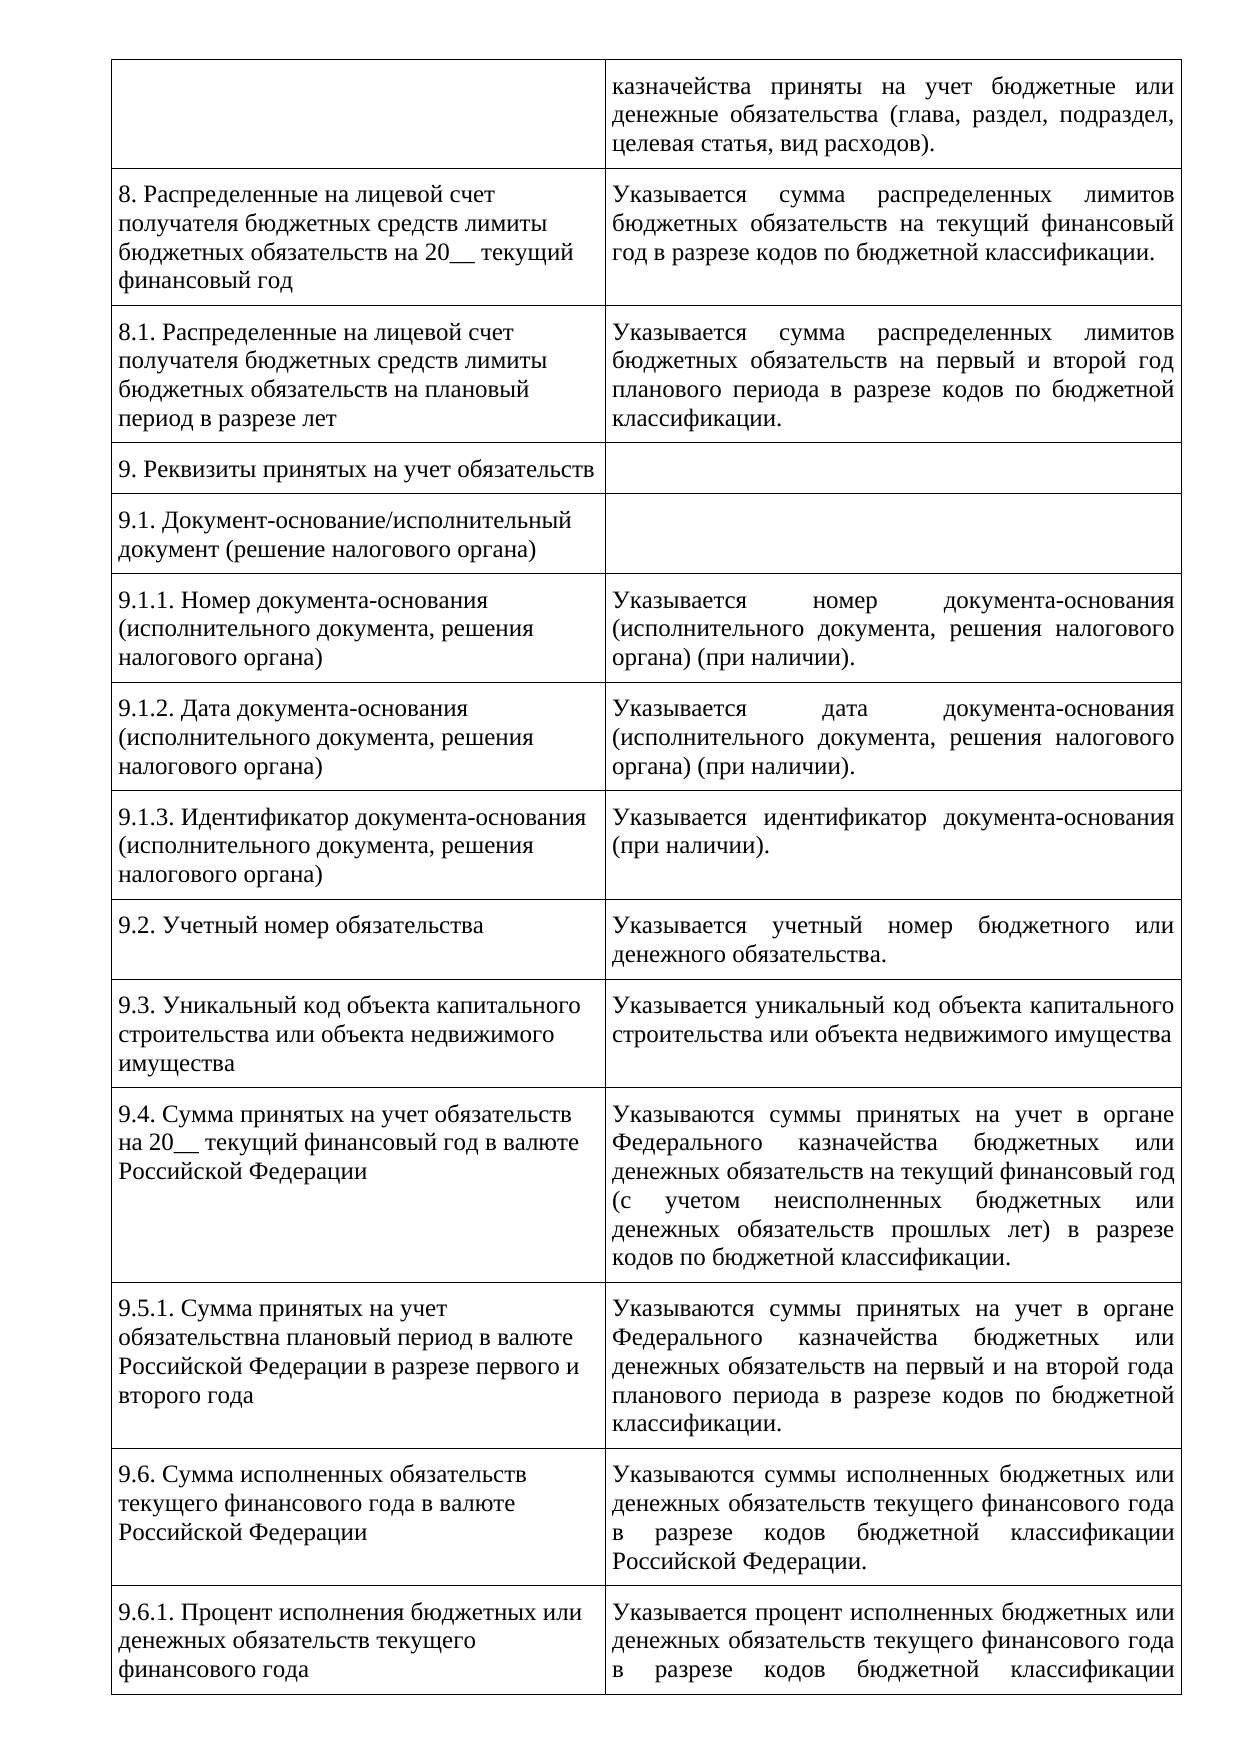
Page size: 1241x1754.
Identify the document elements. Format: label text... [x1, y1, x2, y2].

table_cell 9.2. Учетный номер обязательства [112, 900, 605, 978]
table_cell Указываются суммы принятых на учет в органе Федерального казначейства бюджетных или денежных обязательств на первый и на второй года планового периода в разрезе кодов по бюджетной классификации. [606, 1283, 1181, 1448]
table_cell 9.1.1. Номер документа-основания (исполнительного документа, решения налогового органа) [112, 574, 605, 682]
table_cell Указываются суммы принятых на учет в органе Федерального казначейства бюджетных или денежных обязательств на текущий финансовый год (с учетом неисполненных бюджетных или денежных обязательств прошлых лет) в разрезе кодов по бюджетной классификации. [606, 1088, 1181, 1282]
table_cell Указываются суммы исполненных бюджетных или денежных обязательств текущего финансового года в разрезе кодов бюджетной классификации Российской Федерации. [606, 1449, 1181, 1585]
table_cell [112, 60, 605, 168]
table_cell 9.1.2. Дата документа-основания (исполнительного документа, решения налогового органа) [112, 683, 605, 790]
table_cell 8.1. Распределенные на лицевой счет получателя бюджетных средств лимиты бюджетных обязательств на плановый период в разрезе лет [112, 306, 605, 442]
table_cell 9.1. Документ-основание/исполнительный документ (решение налогового органа) [112, 494, 605, 573]
table_cell Указывается дата документа-основания (исполнительного документа, решения налогового органа) (при наличии). [606, 683, 1181, 790]
table_cell 9.6. Сумма исполненных обязательств текущего финансового года в валюте Российской Федерации [112, 1449, 605, 1585]
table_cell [112, 1586, 605, 1694]
table_cell 9.5.1. Сумма принятых на учет обязательствна плановый период в валюте Российской Федерации в разрезе первого и второго года [112, 1283, 605, 1448]
table_cell 9.1.3. Идентификатор документа-основания (исполнительного документа, решения налогового органа) [112, 791, 605, 899]
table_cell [606, 1586, 1181, 1694]
table_cell 9.3. Уникальный код объекта капитального строительства или объекта недвижимого имущества [112, 980, 605, 1087]
table_cell Указывается учетный номер бюджетного или денежного обязательства. [606, 900, 1181, 978]
table_cell Указывается номер документа-основания (исполнительного документа, решения налогового органа) (при наличии). [606, 574, 1181, 682]
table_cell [606, 60, 1181, 168]
table_cell Указывается сумма распределенных лимитов бюджетных обязательств на текущий финансовый год в разрезе кодов по бюджетной классификации. [606, 169, 1181, 305]
table_cell Указывается идентификатор документа-основания (при наличии). [606, 791, 1181, 899]
table_cell 9.4. Сумма принятых на учет обязательств на 20__ текущий финансовый год в валюте Российской Федерации [112, 1088, 605, 1282]
table_cell 9. Реквизиты принятых на учет обязательств [112, 443, 605, 493]
table_cell 8. Распределенные на лицевой счет получателя бюджетных средств лимиты бюджетных обязательств на 20__ текущий финансовый год [112, 169, 605, 305]
table_cell [606, 494, 1181, 573]
table_cell [606, 443, 1181, 493]
table_cell Указывается уникальный код объекта капитального строительства или объекта недвижимого имущества [606, 980, 1181, 1087]
table_cell Указывается сумма распределенных лимитов бюджетных обязательств на первый и второй год планового периода в разрезе кодов по бюджетной классификации. [606, 306, 1181, 442]
